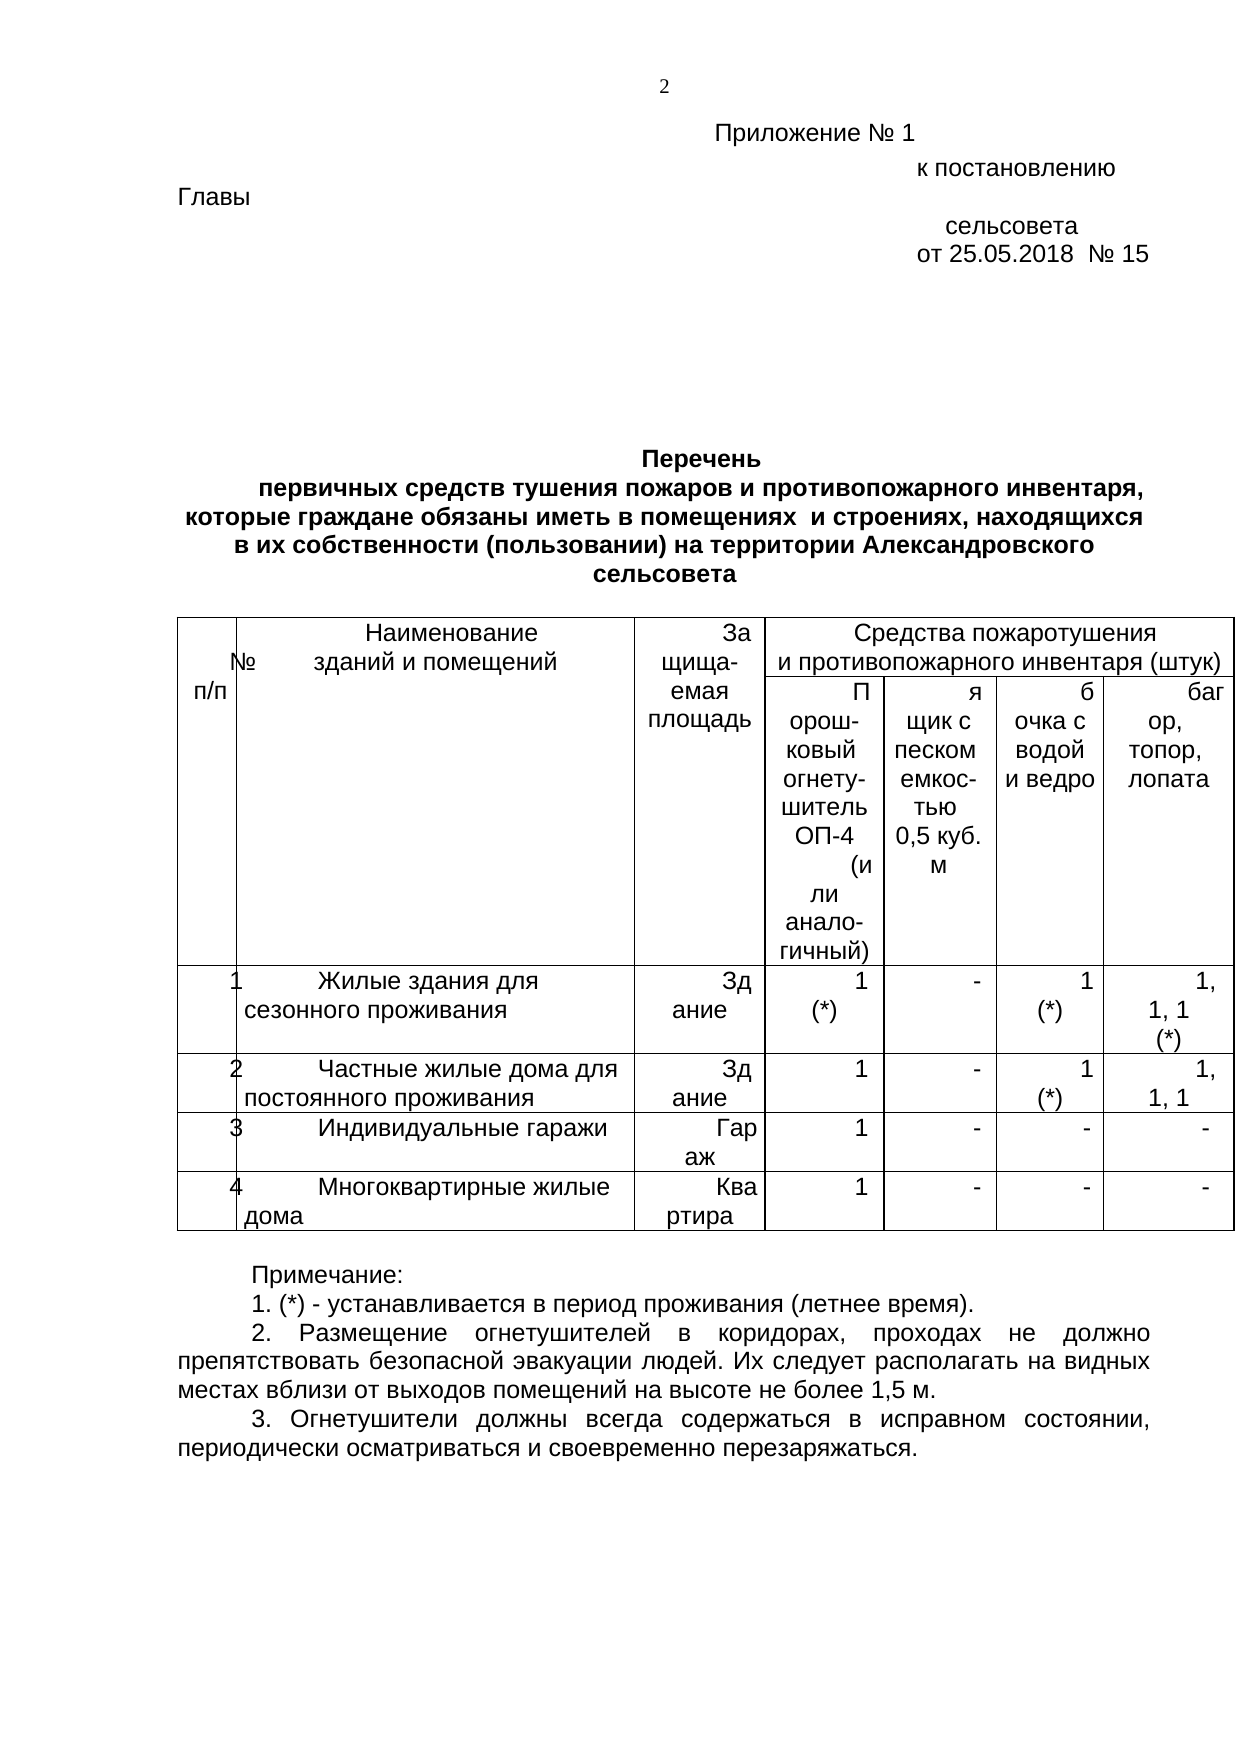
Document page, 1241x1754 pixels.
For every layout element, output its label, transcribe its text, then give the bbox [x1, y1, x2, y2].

table_cell бочка с водой и ведро [997, 677, 1103, 965]
table_header № п/п [178, 618, 236, 965]
text первичных средств тушения пожаров и противопожарного инвентаря, которые граждане обязаны иметь в помещениях и строениях, находящихся в их собственности (пользовании) на территории Александровского сельсовета [177, 473, 1152, 588]
table_cell ящик с песком емкос-тью 0,5 куб. м [885, 677, 996, 965]
table_header Средства пожаротушения и противопожарного инвентаря (штук) [766, 618, 1233, 676]
table_cell 1 (*) [997, 966, 1103, 1053]
table_cell 1 (*) [766, 966, 883, 1053]
table_cell 1 [766, 1172, 883, 1230]
text Перечень [177, 444, 1152, 473]
table_cell Здание [635, 1054, 764, 1112]
table_cell 4 [178, 1172, 236, 1230]
table_cell 3 [178, 1113, 236, 1171]
table_cell Индивидуальные гаражи [237, 1113, 634, 1171]
table_cell - [1104, 1172, 1233, 1230]
table_cell Жилые здания для сезонного проживания [237, 966, 634, 1053]
table_cell Гараж [635, 1113, 764, 1171]
table_header Защища-емая площадь [635, 618, 764, 965]
table_cell Квартира [635, 1172, 764, 1230]
table_cell Многоквартирные жилые дома [237, 1172, 634, 1230]
table_cell 1, 1, 1 [1104, 1054, 1233, 1112]
text Примечание: [177, 1260, 1152, 1289]
table_cell - [997, 1172, 1103, 1230]
table_cell 1, 1, 1 (*) [1104, 966, 1233, 1053]
table_cell 1 [766, 1054, 883, 1112]
table_cell - [885, 1172, 996, 1230]
table_cell 2 [178, 1054, 236, 1112]
text от 25.05.2018 № 15 [177, 239, 1152, 268]
table_cell Частные жилые дома для постоянного проживания [237, 1054, 634, 1112]
table_cell Здание [635, 966, 764, 1053]
text к постановлению Главы [177, 153, 1152, 211]
text 2. Размещение огнетушителей в коридорах, проходах не должно препятствовать безопасной эвакуации людей. Их следует располагать на видных местах вблизи от выходов помещений на высоте не более . [177, 1318, 1152, 1404]
table_cell - [885, 1113, 996, 1171]
table_cell багор, топор, лопата [1104, 677, 1233, 965]
table_cell 1 [766, 1113, 883, 1171]
text 3. Огнетушители должны всегда содержаться в исправном состоянии, периодически осматриваться и своевременно перезаряжаться. [177, 1404, 1152, 1461]
table_cell - [885, 1054, 996, 1112]
text 1. (*) - устанавливается в период проживания (летнее время). [177, 1289, 1152, 1318]
table_cell - [885, 966, 996, 1053]
table_header Наименование зданий и помещений [237, 618, 634, 965]
table_cell 1 [178, 966, 236, 1053]
table_cell Порош-ковый огнету-шитель ОП-4 (или анало-гичный) [766, 677, 883, 965]
table_cell - [1104, 1113, 1233, 1171]
table_cell 1 (*) [997, 1054, 1103, 1112]
subtitle Приложение № 1 [620, 118, 1152, 147]
table_cell - [997, 1113, 1103, 1171]
text сельсовета [871, 211, 1152, 239]
